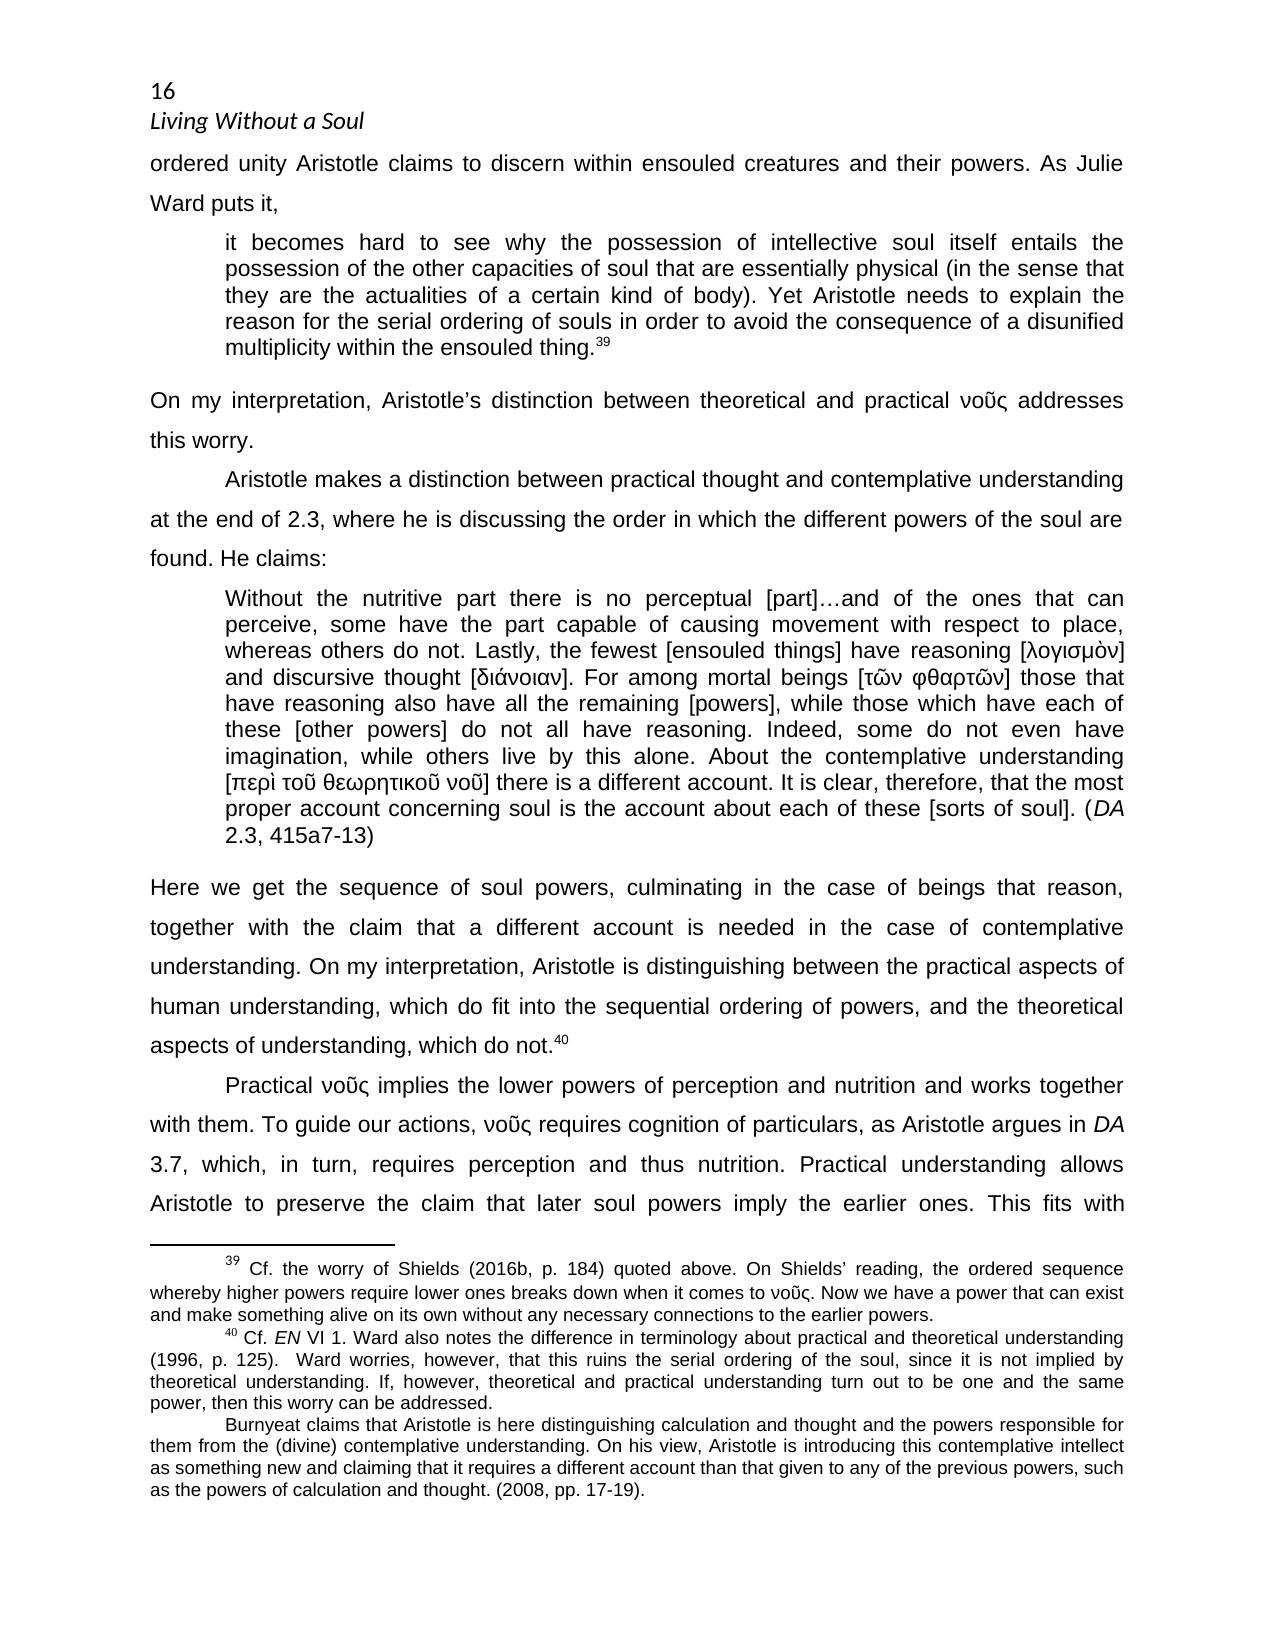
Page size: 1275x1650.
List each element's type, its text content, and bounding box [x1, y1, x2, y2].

text Without the nutritive part there is no perceptual [part]…and of the ones that can perceive, some have the part capable of causing movement with respect to place, whereas others do not. Lastly, the fewest [ensouled things] have reasoning [λογισμὸν] and discursive thought [διάνοιαν]. For among mortal beings [τῶν φθαρτῶν] those that have reasoning also have all the remaining [powers], while those which have each of these [other powers] do not all have reasoning. Indeed, some do not even have imagination, while others live by this alone. About the contemplative understanding [περὶ τοῦ θεωρητικοῦ νοῦ] there is a different account. It is clear, therefore, that the most proper account concerning soul is the account about each of these [sorts of soul]. (DA 2.3, 415a7-13) [225, 584, 1125, 848]
text Here we get the sequence of soul powers, culminating in the case of beings that reason, together with the claim that a different account is needed in the case of contemplative understanding. On my interpretation, Aristotle is distinguishing between the practical aspects of human understanding, which do fit into the sequential ordering of powers, and the theoretical aspects of understanding, which do not. [150, 874, 1125, 1059]
text it becomes hard to see why the possession of intellective soul itself entails the possession of the other capacities of soul that are essentially physical (in the sense that they are the actualities of a certain kind of body). Yet Aristotle needs to explain the reason for the serial ordering of souls in order to avoid the consequence of a disunified multiplicity within the ensouled thing. [225, 229, 1125, 361]
text Aristotle makes a distinction between practical thought and contemplative understanding at the end of 2.3, where he is discussing the order in which the different powers of the soul are found. He claims: [150, 466, 1125, 571]
text On my interpretation, Aristotle’s distinction between theoretical and practical νοῦς addresses this worry. [150, 387, 1125, 453]
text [150, 1072, 1125, 1217]
